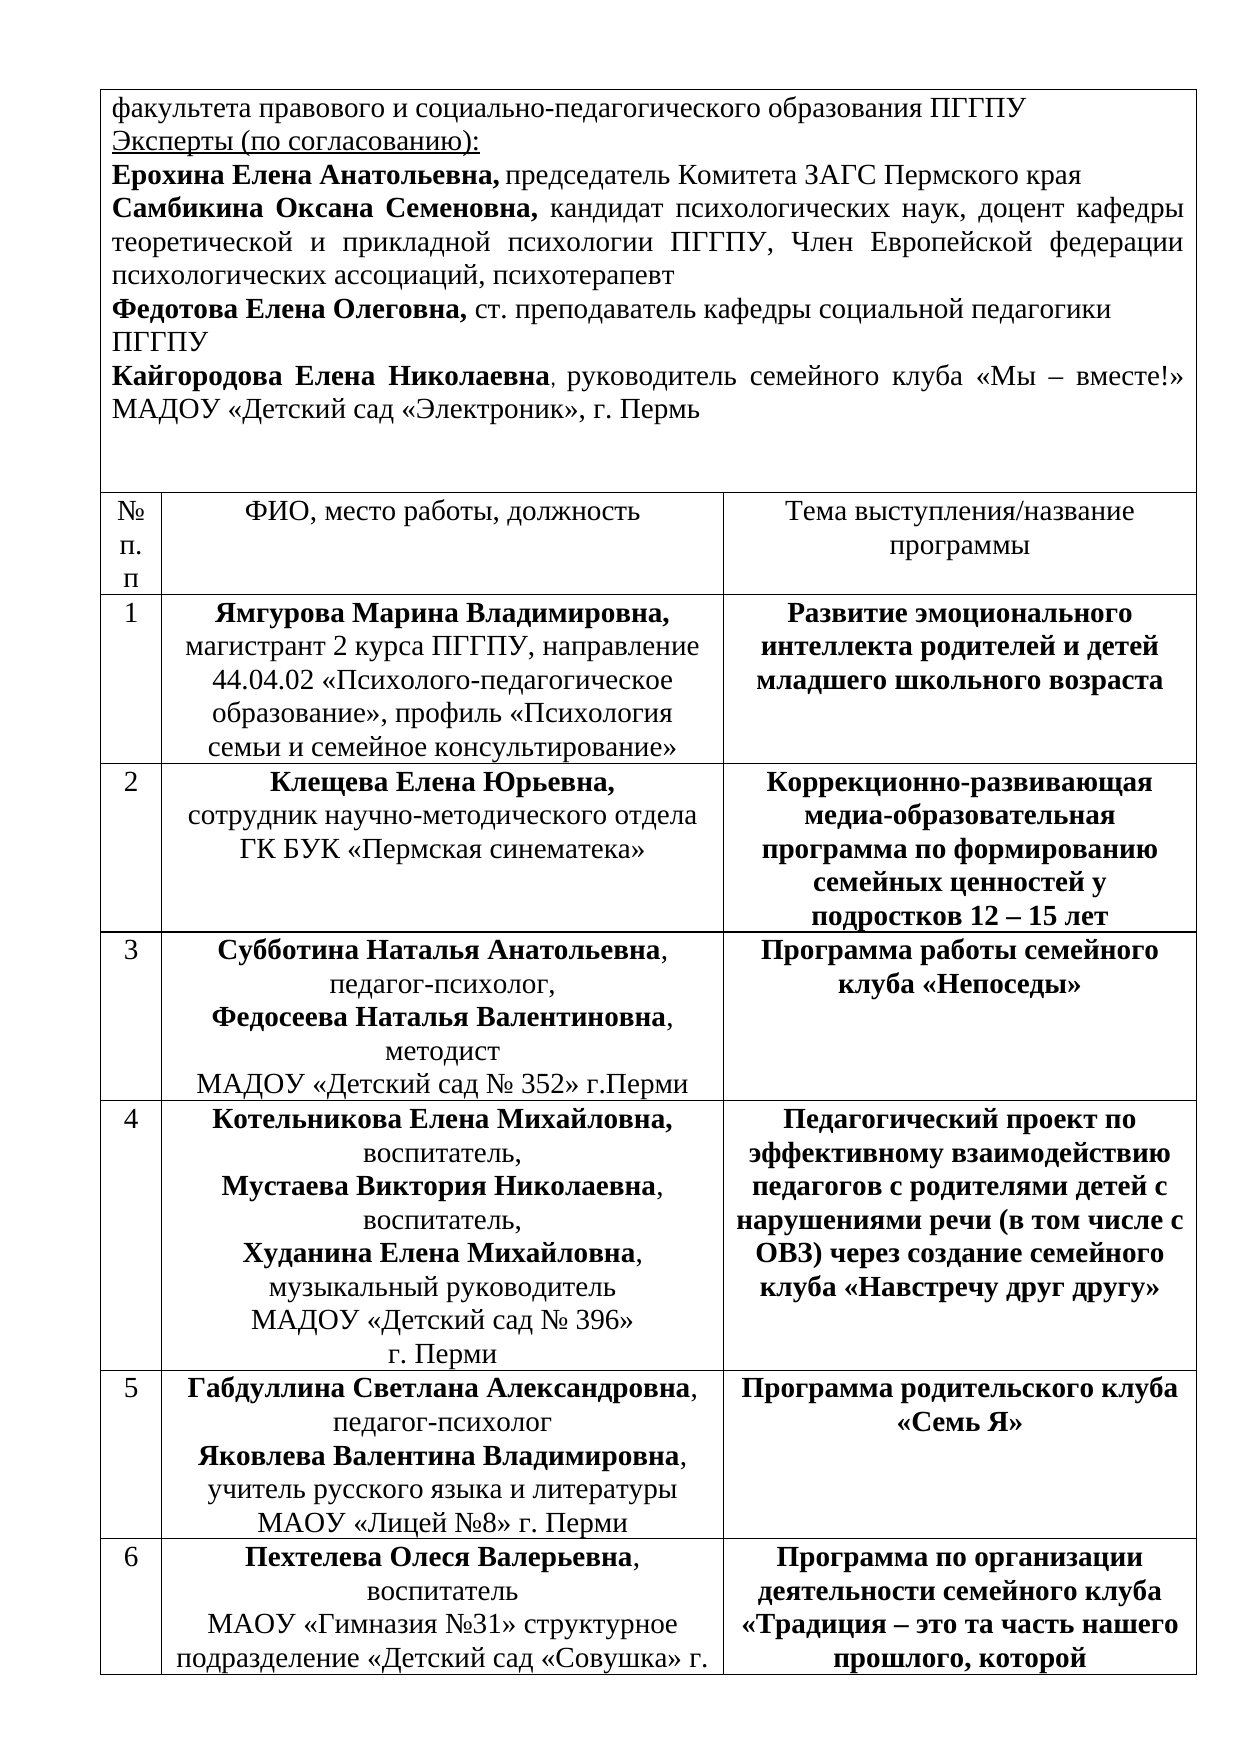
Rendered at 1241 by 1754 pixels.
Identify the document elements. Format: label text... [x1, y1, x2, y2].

table_cell 5 [101, 1371, 161, 1538]
table_cell ФИО, место работы, должность [162, 493, 723, 594]
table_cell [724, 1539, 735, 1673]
table_cell Тема выступления/название программы [724, 493, 1196, 594]
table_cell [162, 1539, 723, 1673]
table_cell Субботина Наталья Анатольевна, педагог-психолог, Федосеева Наталья Валентиновна, методист МАДОУ «Детский сад № 352» г.Перми [162, 933, 723, 1100]
table_cell Клещева Елена Юрьевна, сотрудник научно-методического отдела ГК БУК «Пермская синематека» [162, 764, 723, 931]
table_cell Педагогический проект по эффективному взаимодействию педагогов с родителями детей с нарушениями речи (в том числе с ОВЗ) через создание семейного клуба «Навстречу друг другу» [724, 1101, 1196, 1369]
table_cell 2 [101, 764, 161, 931]
table_cell Коррекционно-развивающая медиа-образовательная программа по формированию семейных ценностей у подростков 12 – 15 лет [724, 764, 1196, 931]
table_cell Развитие эмоционального интеллекта родителей и детей младшего школьного возраста [724, 595, 1196, 763]
table_cell 3 [101, 933, 161, 1100]
table_cell Ямгурова Марина Владимировна, магистрант 2 курса ПГГПУ, направление 44.04.02 «Психолого-педагогическое образование», профиль «Психология семьи и семейное консультирование» [162, 595, 723, 763]
table_cell 4 [101, 1101, 161, 1369]
table_cell Программа работы семейного клуба «Непоседы» [724, 933, 1196, 1100]
table_cell 6 [101, 1539, 161, 1673]
table_cell Котельникова Елена Михайловна, воспитатель, Мустаева Виктория Николаевна, воспитатель, Худанина Елена Михайловна, музыкальный руководитель МАДОУ «Детский сад № 396» г. Перми [162, 1101, 723, 1369]
table_cell № п.п [101, 493, 161, 594]
table_cell Программа родительского клуба «Семь Я» [724, 1371, 1196, 1538]
table_cell 1 [101, 595, 161, 763]
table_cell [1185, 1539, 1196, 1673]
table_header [101, 90, 1196, 492]
table_cell Габдуллина Светлана Александровна, педагог-психолог Яковлева Валентина Владимировна, учитель русского языка и литературы МАОУ «Лицей №8» г. Перми [162, 1371, 723, 1538]
